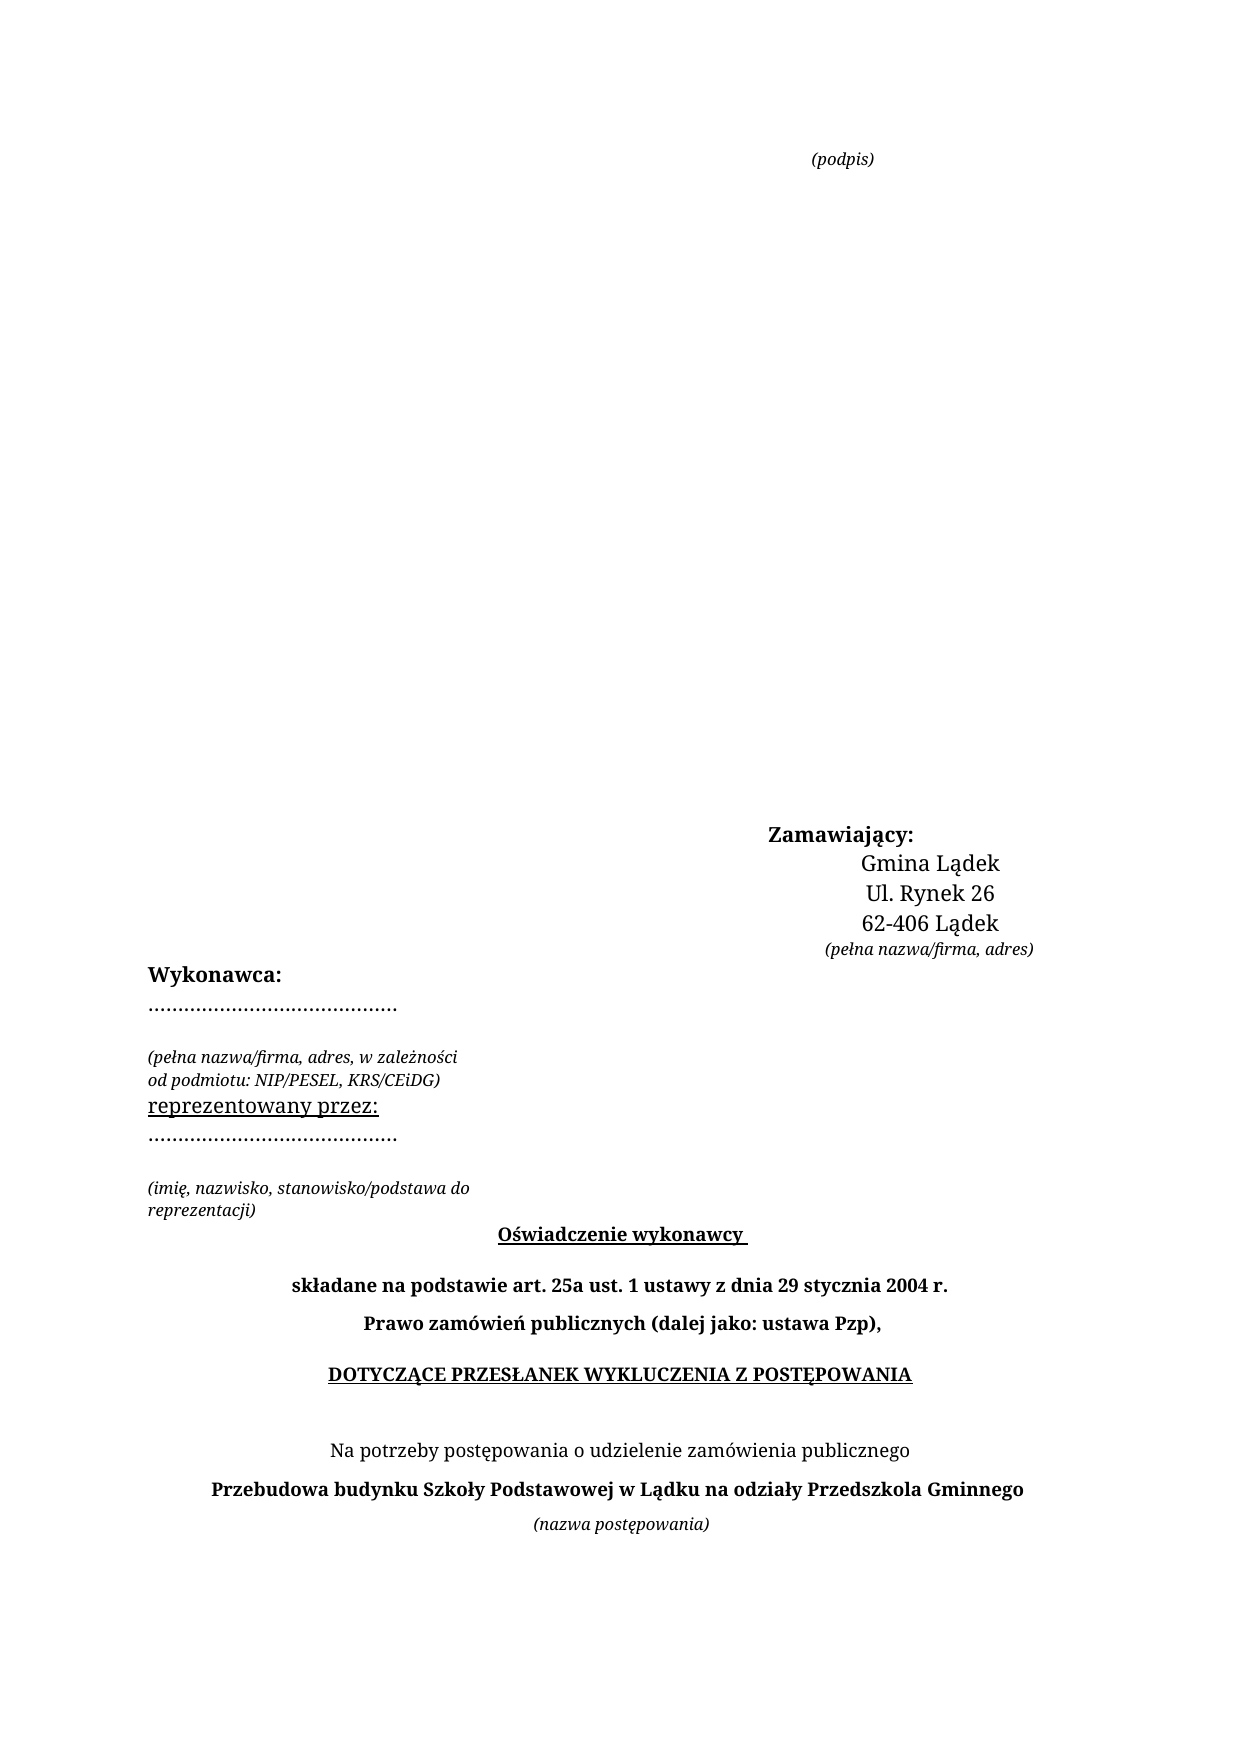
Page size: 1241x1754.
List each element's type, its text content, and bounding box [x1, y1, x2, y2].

text Przebudowa budynku Szkoły Podstawowej w Lądku na odziały Przedszkola Gminnego (nazwa postępowania) [148, 1476, 1093, 1536]
text (imię, nazwisko, stanowisko/podstawa do reprezentacji) [148, 1176, 472, 1222]
text Prawo zamówień publicznych (dalej jako: ustawa Pzp), [148, 1311, 1093, 1336]
text Ul. Rynek 26 [768, 878, 1093, 908]
text reprezentowany przez: [148, 1091, 1093, 1119]
text …………………………………… [148, 1119, 472, 1148]
text (pełna nazwa/firma, adres) [768, 937, 1093, 960]
text DOTYCZĄCE PRZESŁANEK WYKLUCZENIA Z POSTĘPOWANIA [148, 1361, 1093, 1387]
text Zamawiający: [694, 820, 1093, 848]
text (podpis) [738, 148, 1093, 170]
text Wykonawca: [148, 960, 1093, 989]
text 62-406 Lądek [768, 908, 1093, 937]
text Na potrzeby postępowania o udzielenie zamówienia publicznego [148, 1438, 1093, 1463]
text Oświadczenie wykonawcy [148, 1222, 1093, 1247]
text Gmina Lądek [768, 848, 1093, 878]
text składane na podstawie art. 25a ust. 1 ustawy z dnia 29 stycznia 2004 r. [148, 1272, 1093, 1298]
text …………………………………… [148, 989, 472, 1017]
text (pełna nazwa/firma, adres, w zależności od podmiotu: NIP/PESEL, KRS/CEiDG) [148, 1046, 472, 1091]
